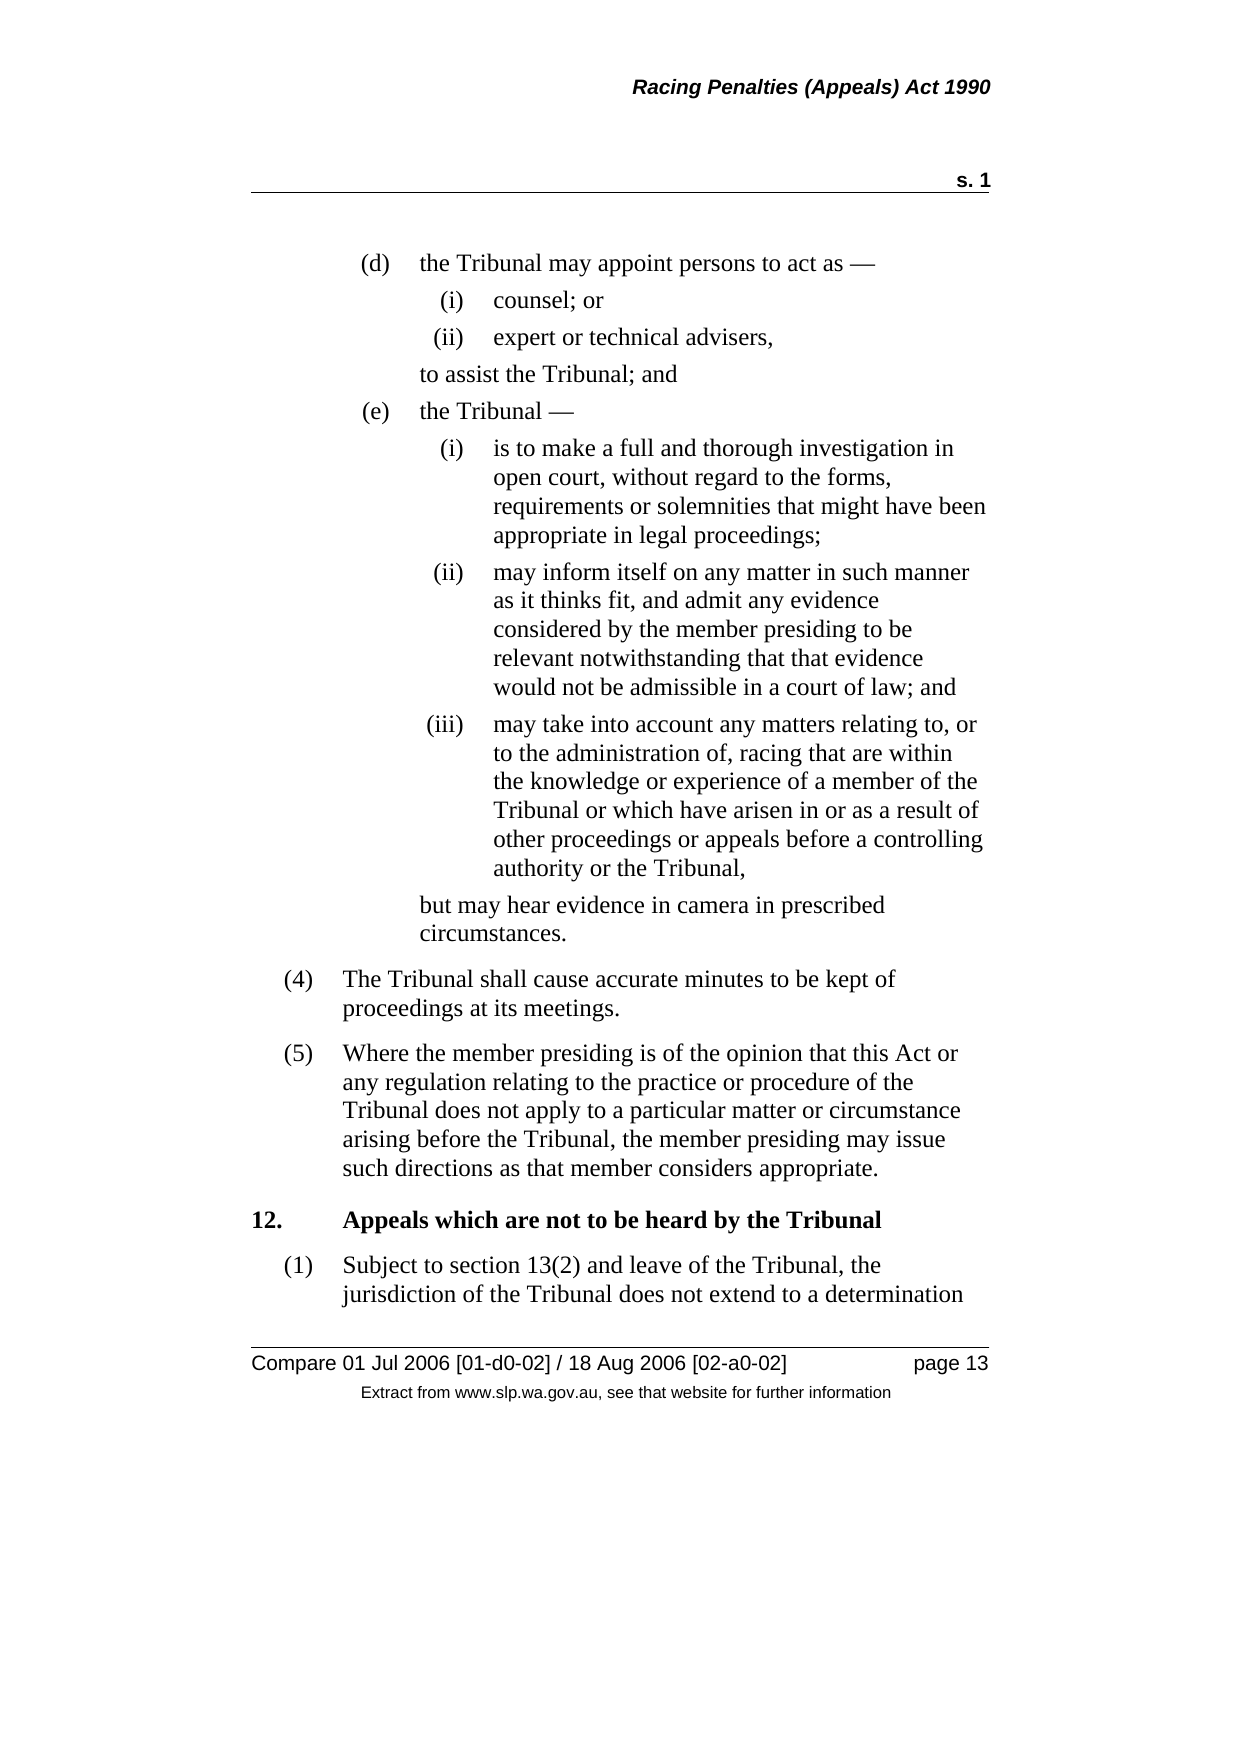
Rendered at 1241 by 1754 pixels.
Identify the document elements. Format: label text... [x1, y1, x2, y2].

subtitle 12. Appeals which are not to be heard by the Tribunal [251, 1205, 989, 1233]
text (e) the Tribunal — [251, 396, 989, 425]
text (iii) may take into account any matters relating to, or to the administration of, racing that are within the knowledge or experience of a member of the Tribunal or which have arisen in or as a result of other proceedings or appeals before a controlling authority or the Tribunal, [251, 709, 989, 881]
text (ii) expert or technical advisers, [251, 322, 989, 351]
text (ii) may inform itself on any matter in such manner as it thinks fit, and admit any evidence considered by the member presiding to be relevant notwithstanding that that evidence would not be admissible in a court of law; and [251, 557, 989, 701]
text (5) Where the member presiding is of the opinion that this Act or any regulation relating to the practice or procedure of the Tribunal does not apply to a particular matter or circumstance arising before the Tribunal, the member presiding may issue such directions as that member considers appropriate. [251, 1038, 989, 1182]
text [251, 1250, 989, 1308]
text (i) is to make a full and thorough investigation in open court, without regard to the forms, requirements or solemnities that might have been appropriate in legal proceedings; [251, 433, 989, 548]
text to assist the Tribunal; and [251, 359, 989, 388]
text (d) the Tribunal may appoint persons to act as — [251, 248, 989, 277]
text (i) counsel; or [251, 285, 989, 314]
text but may hear evidence in camera in prescribed circumstances. [251, 890, 989, 947]
text (4) The Tribunal shall cause accurate minutes to be kept of proceedings at its meetings. [251, 964, 989, 1021]
